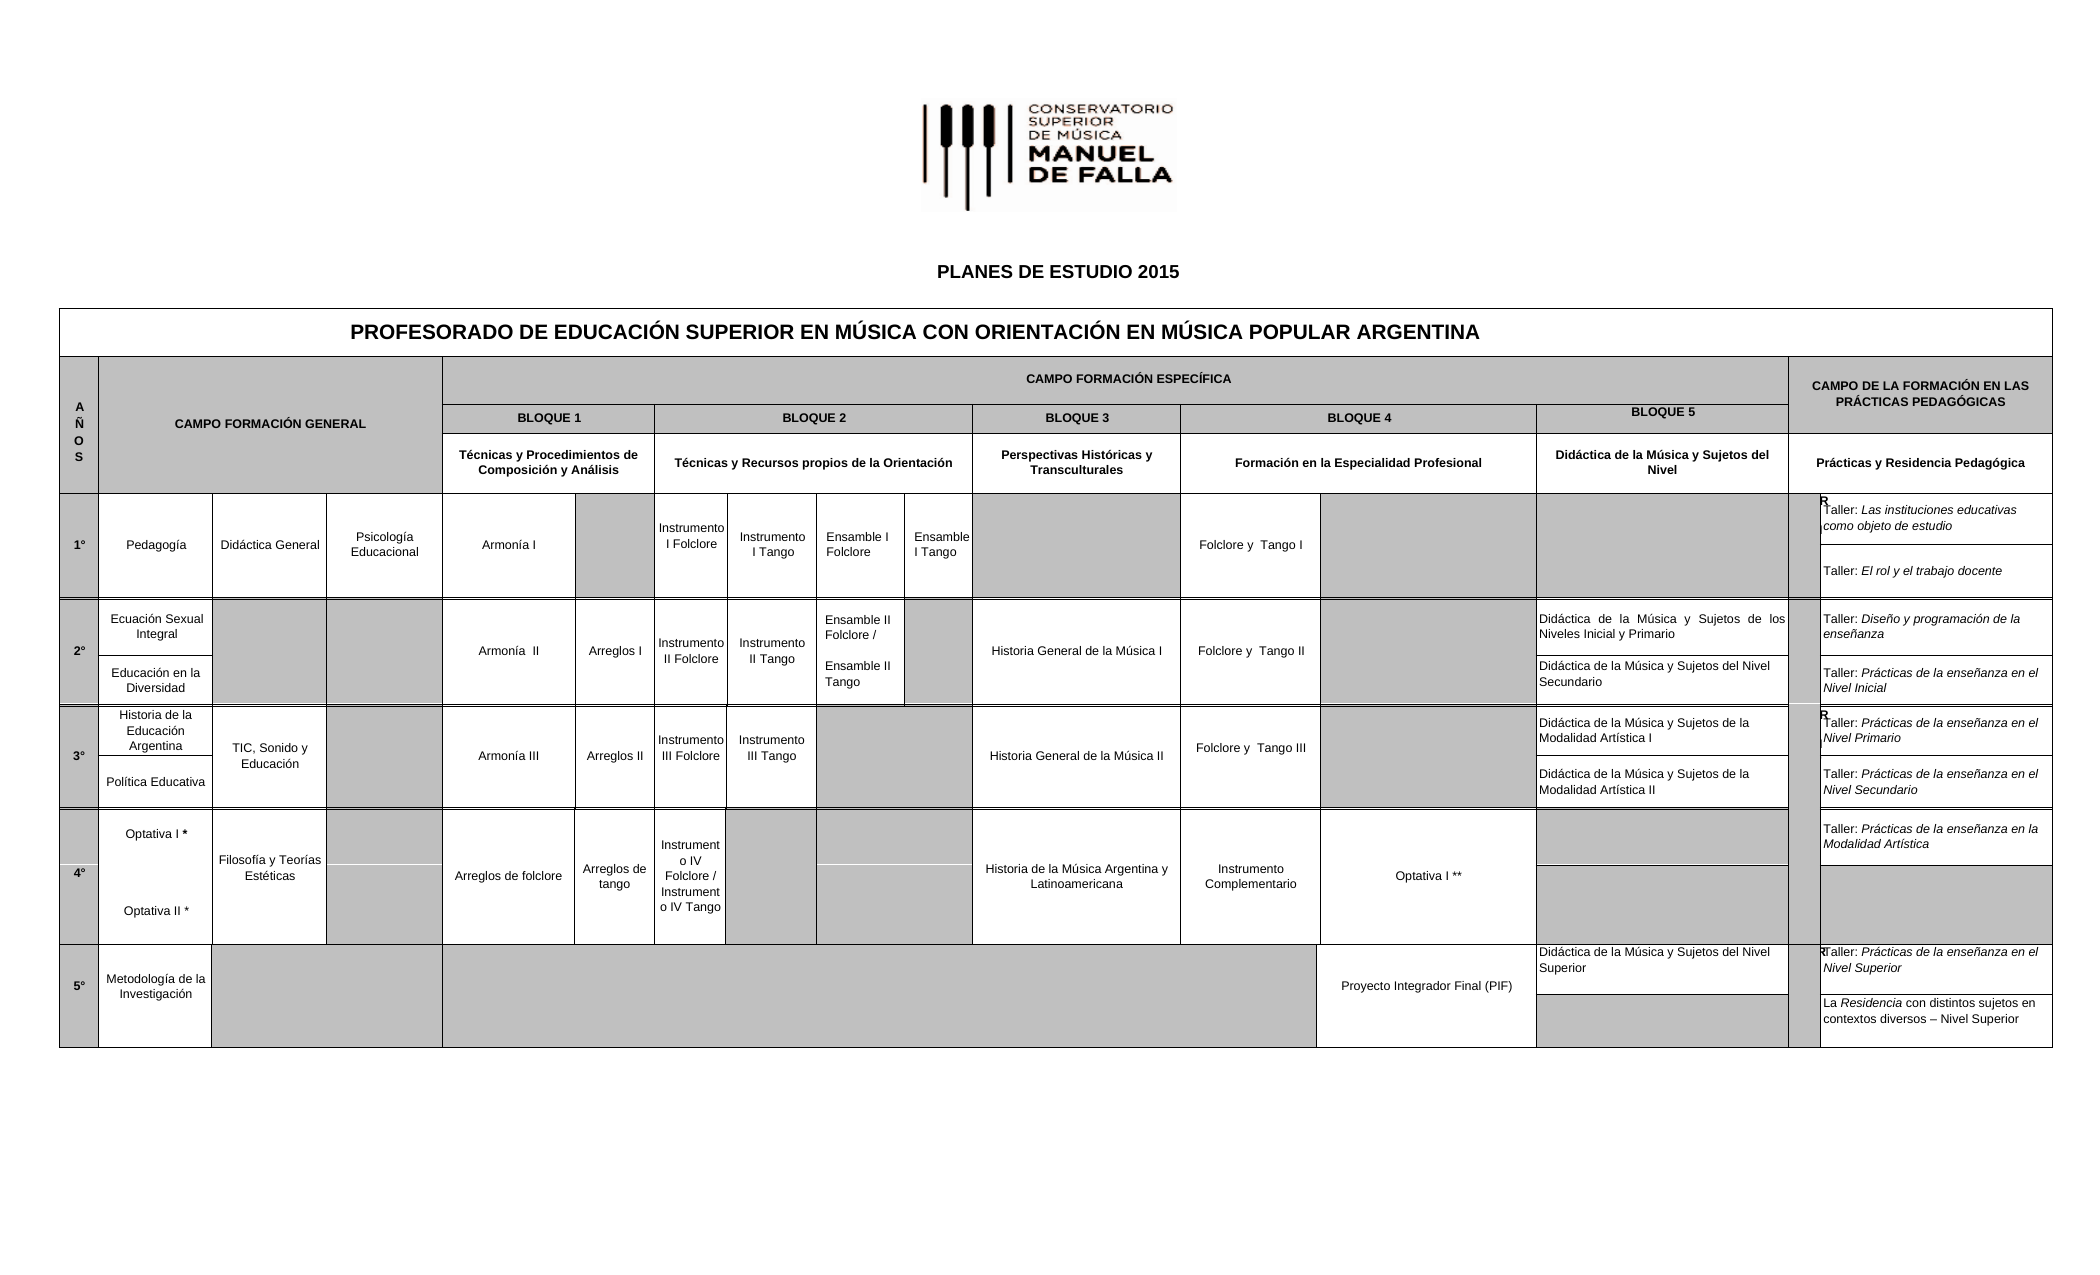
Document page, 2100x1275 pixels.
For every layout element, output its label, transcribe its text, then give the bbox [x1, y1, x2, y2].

table_cell Ensamble I Folclore [817, 494, 904, 597]
table_cell Optativa I ** [1321, 810, 1536, 944]
table_cell Arreglos I [576, 600, 654, 703]
table_cell Didáctica de la Música y Sujetos de la Modalidad Artística II [1537, 756, 1788, 807]
table_cell Taller: Prácticas de la enseñanza en la Modalidad Artística [1821, 810, 2052, 864]
table_cell [327, 810, 442, 864]
table_cell Arreglos de tango [575, 810, 654, 944]
table_cell Taller: Prácticas de la enseñanza en el Nivel Superior [1821, 945, 2052, 993]
table_cell Ecuación Sexual Integral [99, 600, 212, 655]
table_cell Técnicas y Recursos propios de la Orientación [655, 434, 972, 493]
table_header [1788, 309, 2052, 356]
table_cell Armonía II [443, 600, 575, 703]
table_cell [213, 600, 326, 703]
table_cell Taller: Prácticas de la enseñanza en el Nivel Inicial [1821, 656, 2052, 703]
table_cell Folclore y Tango II [1181, 600, 1320, 703]
table_cell [576, 494, 654, 597]
table_cell Instrumento II Folclore [655, 600, 727, 703]
table_cell Historia General de la Música II [973, 707, 1180, 807]
table_cell [1537, 866, 1788, 944]
table_cell [327, 865, 442, 944]
table_cell [1789, 494, 1820, 597]
table_cell BLOQUE 3 [973, 405, 1180, 433]
table_cell O S [60, 433, 98, 493]
text PLANES DE ESTUDIO 2015 [723, 261, 1930, 282]
table_cell [1536, 357, 1788, 404]
table_cell Taller: Prácticas de la enseñanza en el Nivel Secundario [1821, 756, 2052, 807]
table_cell La Residencia con distintos sujetos en contextos diversos – Nivel Superior [1821, 995, 2052, 1047]
table_cell 1° [60, 494, 98, 597]
table_cell [1789, 708, 1820, 807]
table_cell [726, 810, 816, 944]
table_cell Taller: Prácticas de la enseñanza en el Nivel Primario [1821, 707, 2052, 755]
table_cell Didáctica de la Música y Sujetos del Nivel Secundario [1537, 656, 1788, 703]
table_cell Optativa I * Optativa II * [99, 810, 212, 944]
table_cell BLOQUE 1 [443, 405, 654, 433]
table_cell CAMPO DE LA FORMACIÓN EN LAS PRÁCTICAS PEDAGÓGICAS [1789, 357, 2052, 433]
table_cell [817, 707, 972, 807]
table_cell Didáctica de la Música y Sujetos de los Niveles Inicial y Primario [1537, 600, 1788, 655]
table_cell Filosofía y Teorías Estéticas [213, 810, 326, 944]
table_cell 4° [60, 865, 98, 944]
table_cell [212, 945, 442, 1047]
table_header [1536, 309, 1788, 356]
table_cell [1537, 995, 1788, 1047]
table_cell Formación en la Especialidad Profesional [1181, 434, 1536, 493]
table_header PROFESORADO DE EDUCACIÓN SUPERIOR EN MÚSICA CON ORIENTACIÓN EN MÚSICA POPULAR ARGENTINA [60, 309, 1536, 356]
table_cell Armonía III [443, 707, 575, 807]
table_cell [1789, 600, 1820, 703]
table_cell Instrumento Complementario [1181, 810, 1320, 944]
table_cell [1821, 866, 2052, 944]
table_cell Didáctica de la Música y Sujetos del Nivel Superior [1537, 945, 1788, 993]
table_cell [327, 600, 442, 703]
table_cell [1537, 494, 1788, 597]
table_cell Pedagogía [99, 494, 212, 597]
table_cell Prácticas y Residencia Pedagógica [1789, 434, 2052, 493]
table_cell 2° [60, 600, 98, 703]
table_cell [1537, 810, 1788, 864]
table_cell Taller: Diseño y programación de la enseñanza [1821, 600, 2052, 655]
table_cell Ensamble II Folclore / Ensamble II Tango [817, 600, 904, 703]
table_cell Taller: Las instituciones educativas como objeto de estudio [1821, 494, 2052, 544]
table_cell Instrumento I Tango [728, 494, 816, 597]
table_cell [817, 865, 972, 944]
table_cell [1321, 707, 1536, 807]
table_cell [60, 810, 98, 864]
table_cell [327, 707, 442, 807]
table_cell Técnicas y Procedimientos de Composición y Análisis [443, 434, 654, 493]
table_cell Instrumento II Tango [728, 600, 816, 703]
table_cell Folclore y Tango I [1181, 494, 1320, 597]
table_cell Política Educativa [99, 756, 212, 807]
table_cell Historia de la Educación Argentina [99, 707, 212, 755]
table_cell A Ñ [60, 357, 98, 433]
table_cell [817, 810, 972, 864]
table_cell 3° [60, 707, 98, 807]
table_cell Proyecto Integrador Final (PIF) [1317, 945, 1536, 1047]
table_cell [1789, 945, 1820, 1047]
table_cell [1789, 811, 1820, 944]
table_cell Historia General de la Música I [973, 600, 1180, 703]
table_cell Folclore y Tango III [1181, 707, 1320, 807]
table_cell Instrumento III Tango [727, 707, 816, 807]
picture [921, 98, 1177, 212]
table_cell BLOQUE 4 [1181, 405, 1536, 433]
table_cell [973, 494, 1180, 597]
table_cell BLOQUE 5 [1537, 405, 1788, 433]
table_cell Ensamble I Tango [905, 494, 972, 597]
table_cell Psicología Educacional [327, 494, 442, 597]
table_cell [1321, 600, 1536, 703]
table_cell Didáctica de la Música y Sujetos del Nivel [1537, 434, 1788, 493]
table_cell [443, 945, 1316, 1047]
table_cell BLOQUE 2 [655, 405, 972, 433]
table_cell CAMPO FORMACIÓN ESPECÍFICA [443, 357, 1536, 404]
table_cell Taller: El rol y el trabajo docente [1821, 545, 2052, 597]
table_cell Historia de la Música Argentina y Latinoamericana [973, 810, 1180, 944]
table_cell Metodología de la Investigación [99, 945, 211, 1047]
table_cell TIC, Sonido y Educación [213, 707, 326, 807]
table_cell Didáctica General [213, 494, 326, 597]
table_cell [905, 600, 972, 703]
table_cell Educación en la Diversidad [99, 656, 212, 703]
table_cell Arreglos de folclore [443, 810, 574, 944]
table_cell Instrumento III Folclore [655, 707, 726, 807]
table_cell Arreglos II [576, 707, 654, 807]
table_cell Armonía I [443, 494, 575, 597]
table_cell [1321, 494, 1536, 597]
table_cell Perspectivas Históricas y Transculturales [973, 434, 1180, 493]
table_cell Instrumento IV Folclore / Instrumento IV Tango [655, 810, 725, 944]
table_cell CAMPO FORMACIÓN GENERAL [99, 357, 442, 433]
table_cell [99, 433, 442, 493]
table_cell Instrumento I Folclore [655, 494, 727, 597]
table_cell 5° [60, 945, 98, 1047]
table_cell Didáctica de la Música y Sujetos de la Modalidad Artística I [1537, 707, 1788, 755]
